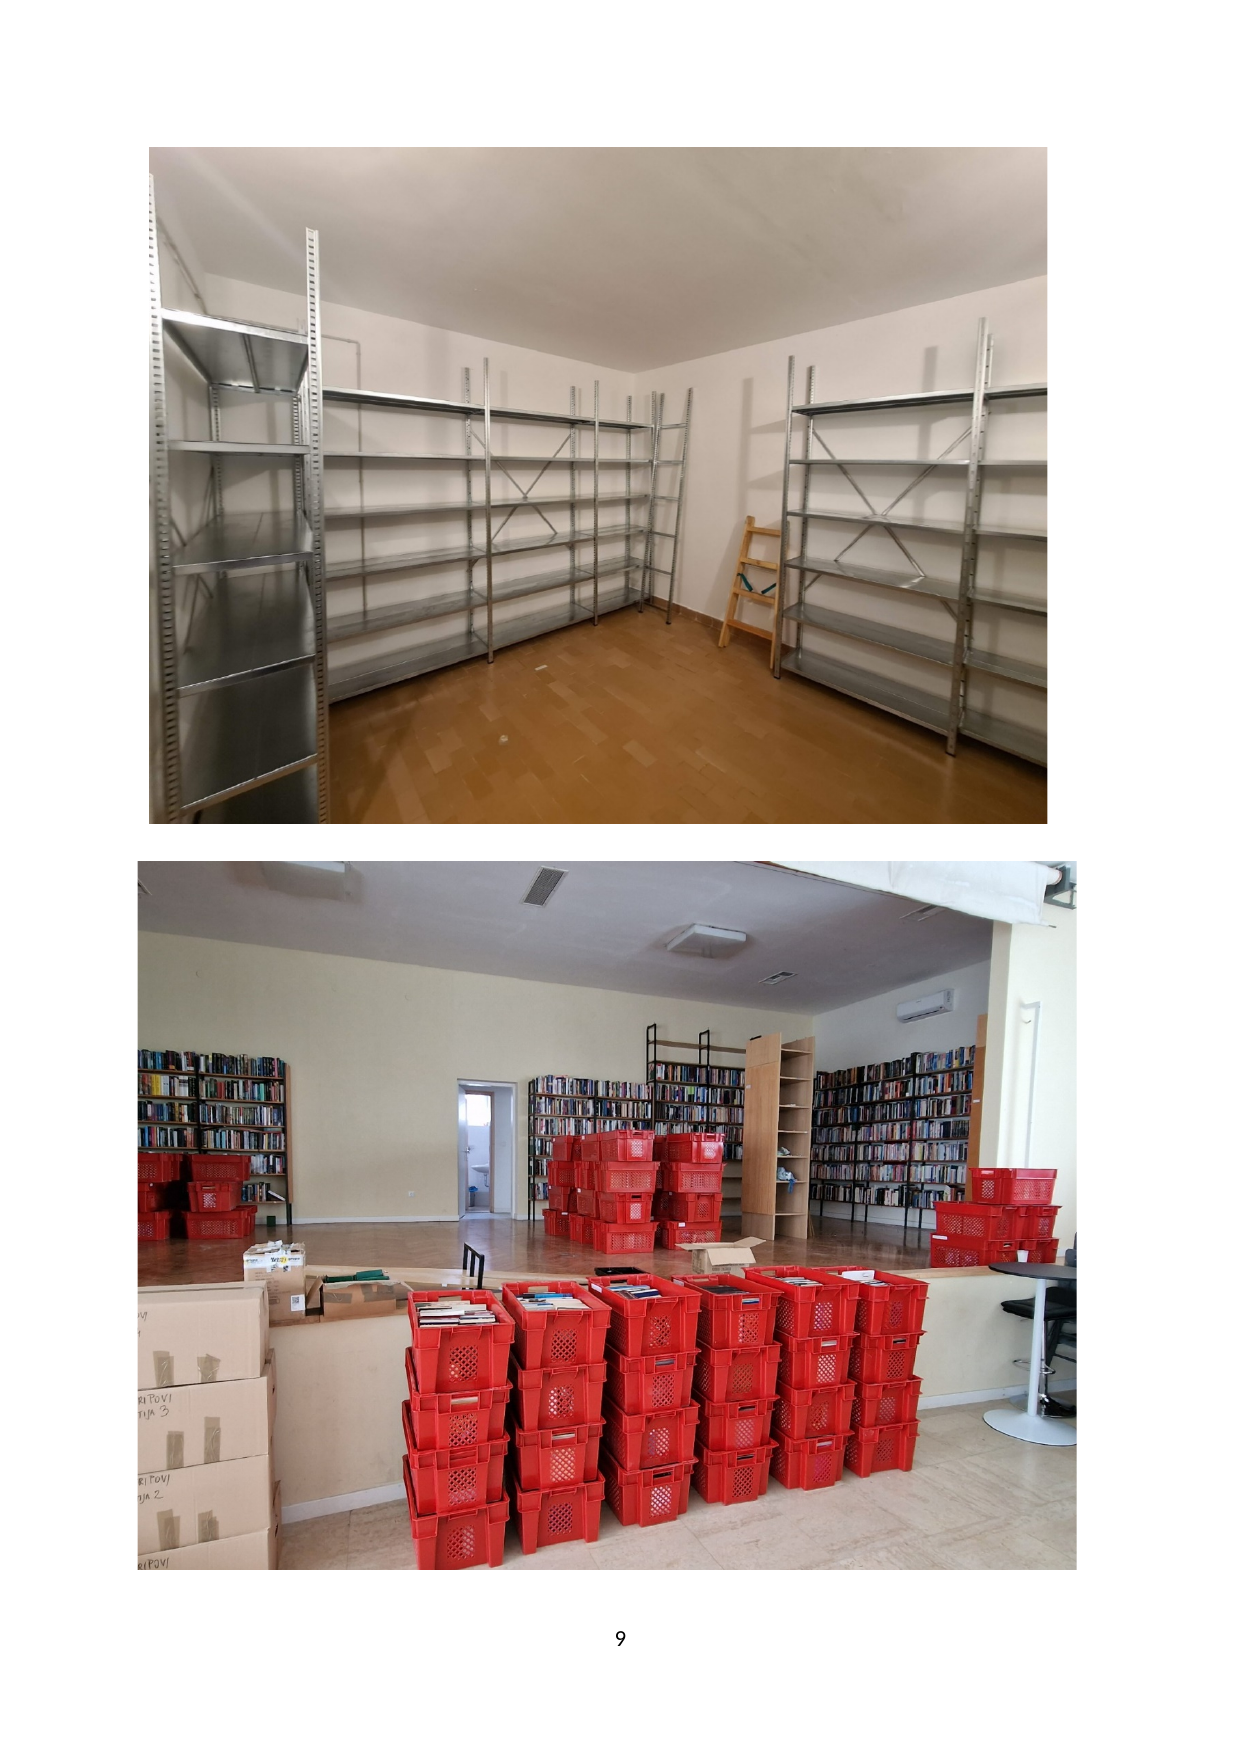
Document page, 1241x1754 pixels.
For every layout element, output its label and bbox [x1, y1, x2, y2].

picture [147, 147, 1048, 823]
picture [136, 861, 1076, 1568]
